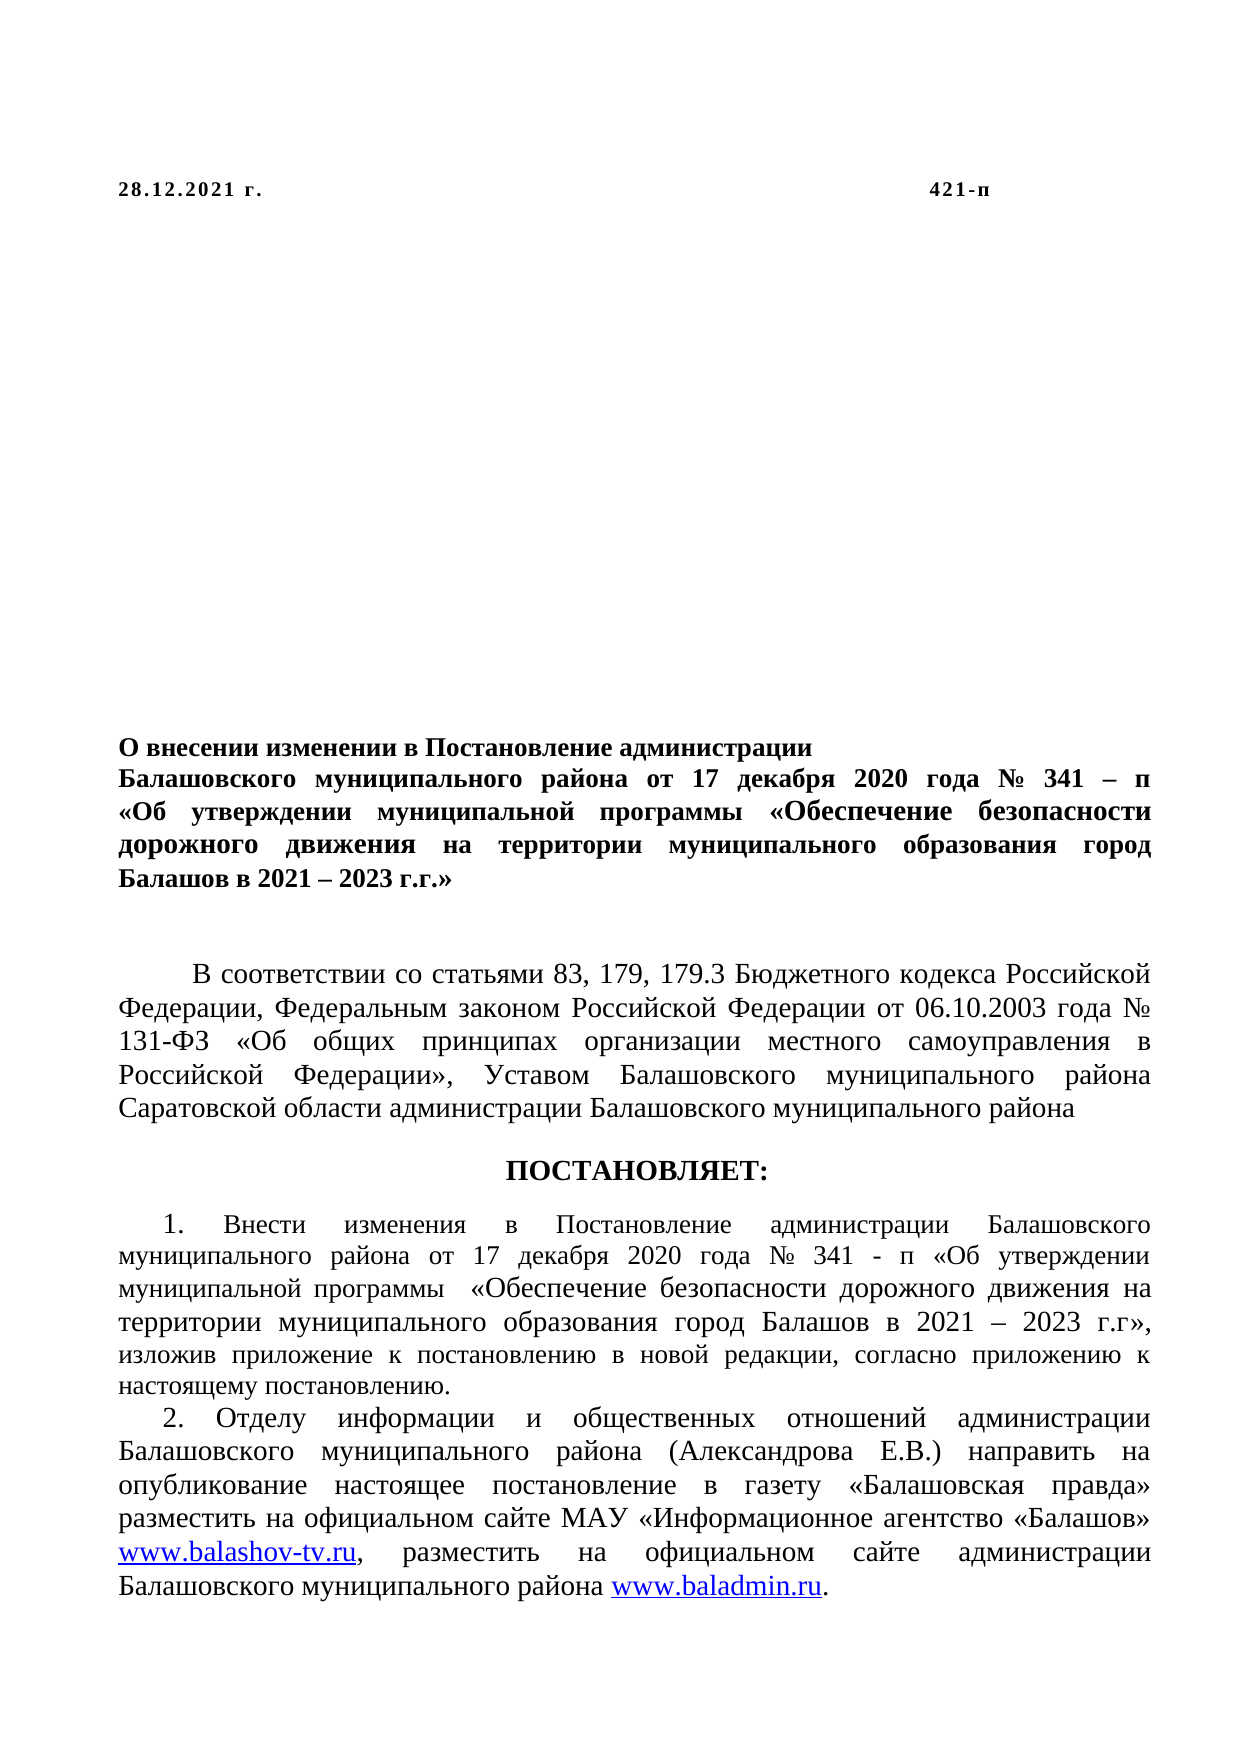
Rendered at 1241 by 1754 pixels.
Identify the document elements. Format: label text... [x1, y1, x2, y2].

text О внесении изменении в Постановление администрации [118, 731, 1152, 762]
text 28.12.2021 г. 421-п [118, 177, 1152, 201]
text В соответствии со статьями 83, 179, 179.3 Бюджетного кодекса Российской Федерации, Федеральным законом Российской Федерации от 06.10.2003 года № 131-ФЗ «Об общих принципах организации местного самоуправления в Российской Федерации», Уставом Балашовского муниципального района Саратовской области администрации Балашовского муниципального района [118, 956, 1152, 1124]
text ПОСТАНОВЛЯЕТ: [123, 1153, 1152, 1187]
text 1. Внести изменения в Постановление администрации Балашовского муниципального района от 17 декабря 2020 года № 341 - п «Об утверждении муниципальной программы «Обеспечение безопасности дорожного движения на территории муниципального образования город Балашов в 2021 – 2023 г.г», изложив приложение к постановлению в новой редакции, согласно приложению к настоящему постановлению. [118, 1206, 1152, 1400]
text Балашовского муниципального района от 17 декабря 2020 года № 341 – п «Об утверждении муниципальной программы «Обеспечение безопасности дорожного движения на территории муниципального образования город Балашов в 2021 – 2023 г.г.» [118, 762, 1152, 894]
text 2. Отделу информации и общественных отношений администрации Балашовского муниципального района (Александрова Е.В.) направить на опубликование настоящее постановление в газету «Балашовская правда» разместить на официальном сайте МАУ «Информационное агентство «Балашов» www.balashov-tv.ru, разместить на официальном сайте администрации Балашовского муниципального района www.baladmin.ru. [118, 1400, 1152, 1601]
